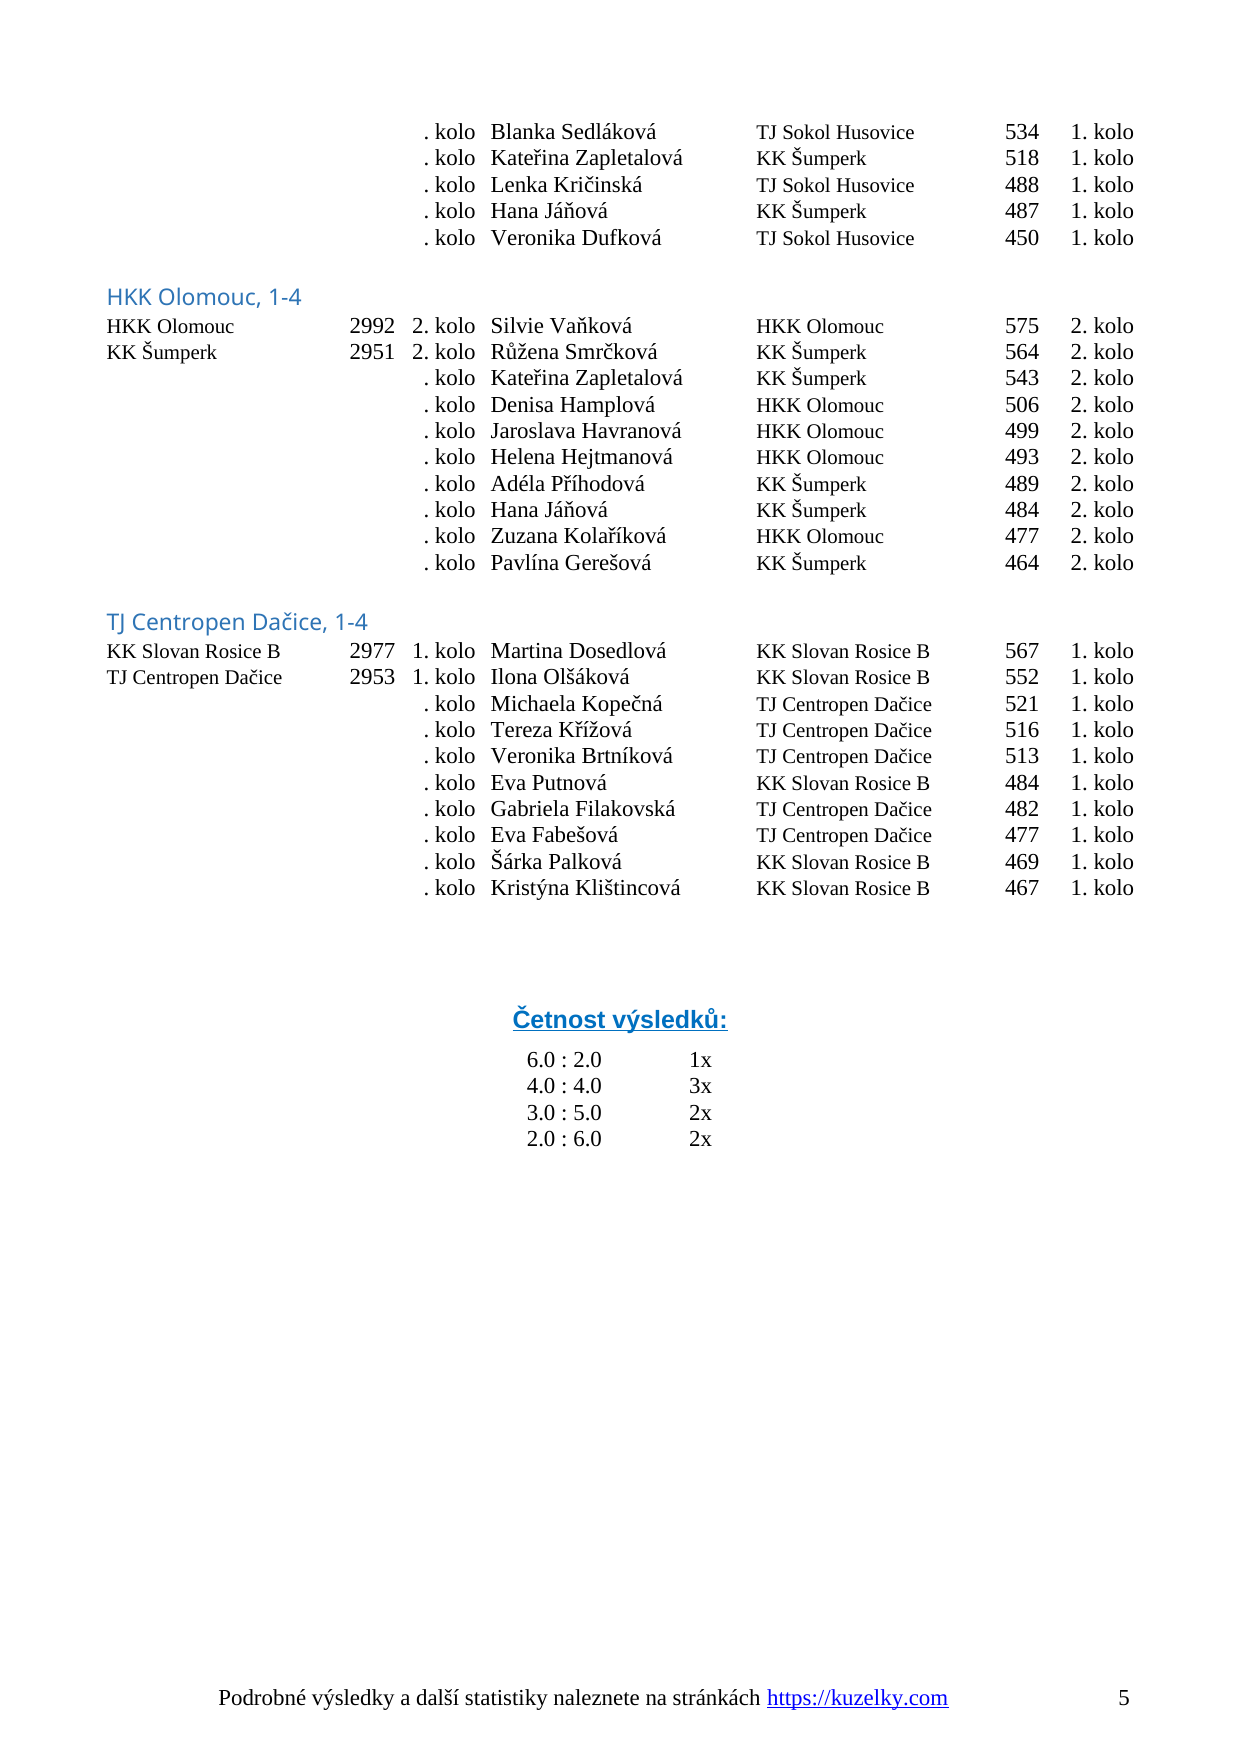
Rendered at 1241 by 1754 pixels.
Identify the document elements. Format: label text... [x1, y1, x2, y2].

text 4.0 : 4.0 3x [106, 1072, 1134, 1098]
subtitle TJ Centropen Dačice, 1-4 [106, 606, 1134, 637]
text . kolo Adéla Příhodová KK Šumperk 489 2. kolo [106, 470, 1134, 496]
text 6.0 : 2.0 1x [106, 1046, 1134, 1072]
text . kolo Kateřina Zapletalová KK Šumperk 518 1. kolo [106, 144, 1134, 171]
text . kolo Tereza Křížová TJ Centropen Dačice 516 1. kolo [106, 716, 1134, 742]
text . kolo Lenka Kričinská TJ Sokol Husovice 488 1. kolo [106, 171, 1134, 197]
text . kolo Šárka Palková KK Slovan Rosice B 469 1. kolo [106, 848, 1134, 874]
text . kolo Jaroslava Havranová HKK Olomouc 499 2. kolo [106, 417, 1134, 443]
text 3.0 : 5.0 2x [106, 1098, 1134, 1125]
text . kolo Kateřina Zapletalová KK Šumperk 543 2. kolo [106, 364, 1134, 391]
text . kolo Veronika Dufková TJ Sokol Husovice 450 1. kolo [106, 223, 1134, 250]
text . kolo Pavlína Gerešová KK Šumperk 464 2. kolo [106, 549, 1134, 575]
text . kolo Veronika Brtníková TJ Centropen Dačice 513 1. kolo [106, 742, 1134, 769]
text . kolo Helena Hejtmanová HKK Olomouc 493 2. kolo [106, 443, 1134, 470]
text . kolo Eva Fabešová TJ Centropen Dačice 477 1. kolo [106, 821, 1134, 848]
text . kolo Eva Putnová KK Slovan Rosice B 484 1. kolo [106, 769, 1134, 795]
text . kolo Zuzana Kolaříková HKK Olomouc 477 2. kolo [106, 522, 1134, 549]
text . kolo Blanka Sedláková TJ Sokol Husovice 534 1. kolo [106, 118, 1134, 144]
text . kolo Gabriela Filakovská TJ Centropen Dačice 482 1. kolo [106, 795, 1134, 821]
text 2.0 : 6.0 2x [106, 1125, 1134, 1151]
text . kolo Hana Jáňová KK Šumperk 487 1. kolo [106, 197, 1134, 223]
subtitle HKK Olomouc, 1-4 [106, 280, 1134, 312]
text Četnost výsledků: [94, 1004, 1145, 1033]
text . kolo Hana Jáňová KK Šumperk 484 2. kolo [106, 496, 1134, 522]
text HKK Olomouc 2992 2. kolo Silvie Vaňková HKK Olomouc 575 2. kolo [106, 312, 1134, 338]
text KK Slovan Rosice B 2977 1. kolo Martina Dosedlová KK Slovan Rosice B 567 1. kolo [106, 637, 1134, 663]
text KK Šumperk 2951 2. kolo Růžena Smrčková KK Šumperk 564 2. kolo [106, 338, 1134, 364]
text . kolo Denisa Hamplová HKK Olomouc 506 2. kolo [106, 391, 1134, 417]
text . kolo Michaela Kopečná TJ Centropen Dačice 521 1. kolo [106, 690, 1134, 716]
text . kolo Kristýna Klištincová KK Slovan Rosice B 467 1. kolo [106, 874, 1134, 901]
text TJ Centropen Dačice 2953 1. kolo Ilona Olšáková KK Slovan Rosice B 552 1. kolo [106, 663, 1134, 690]
